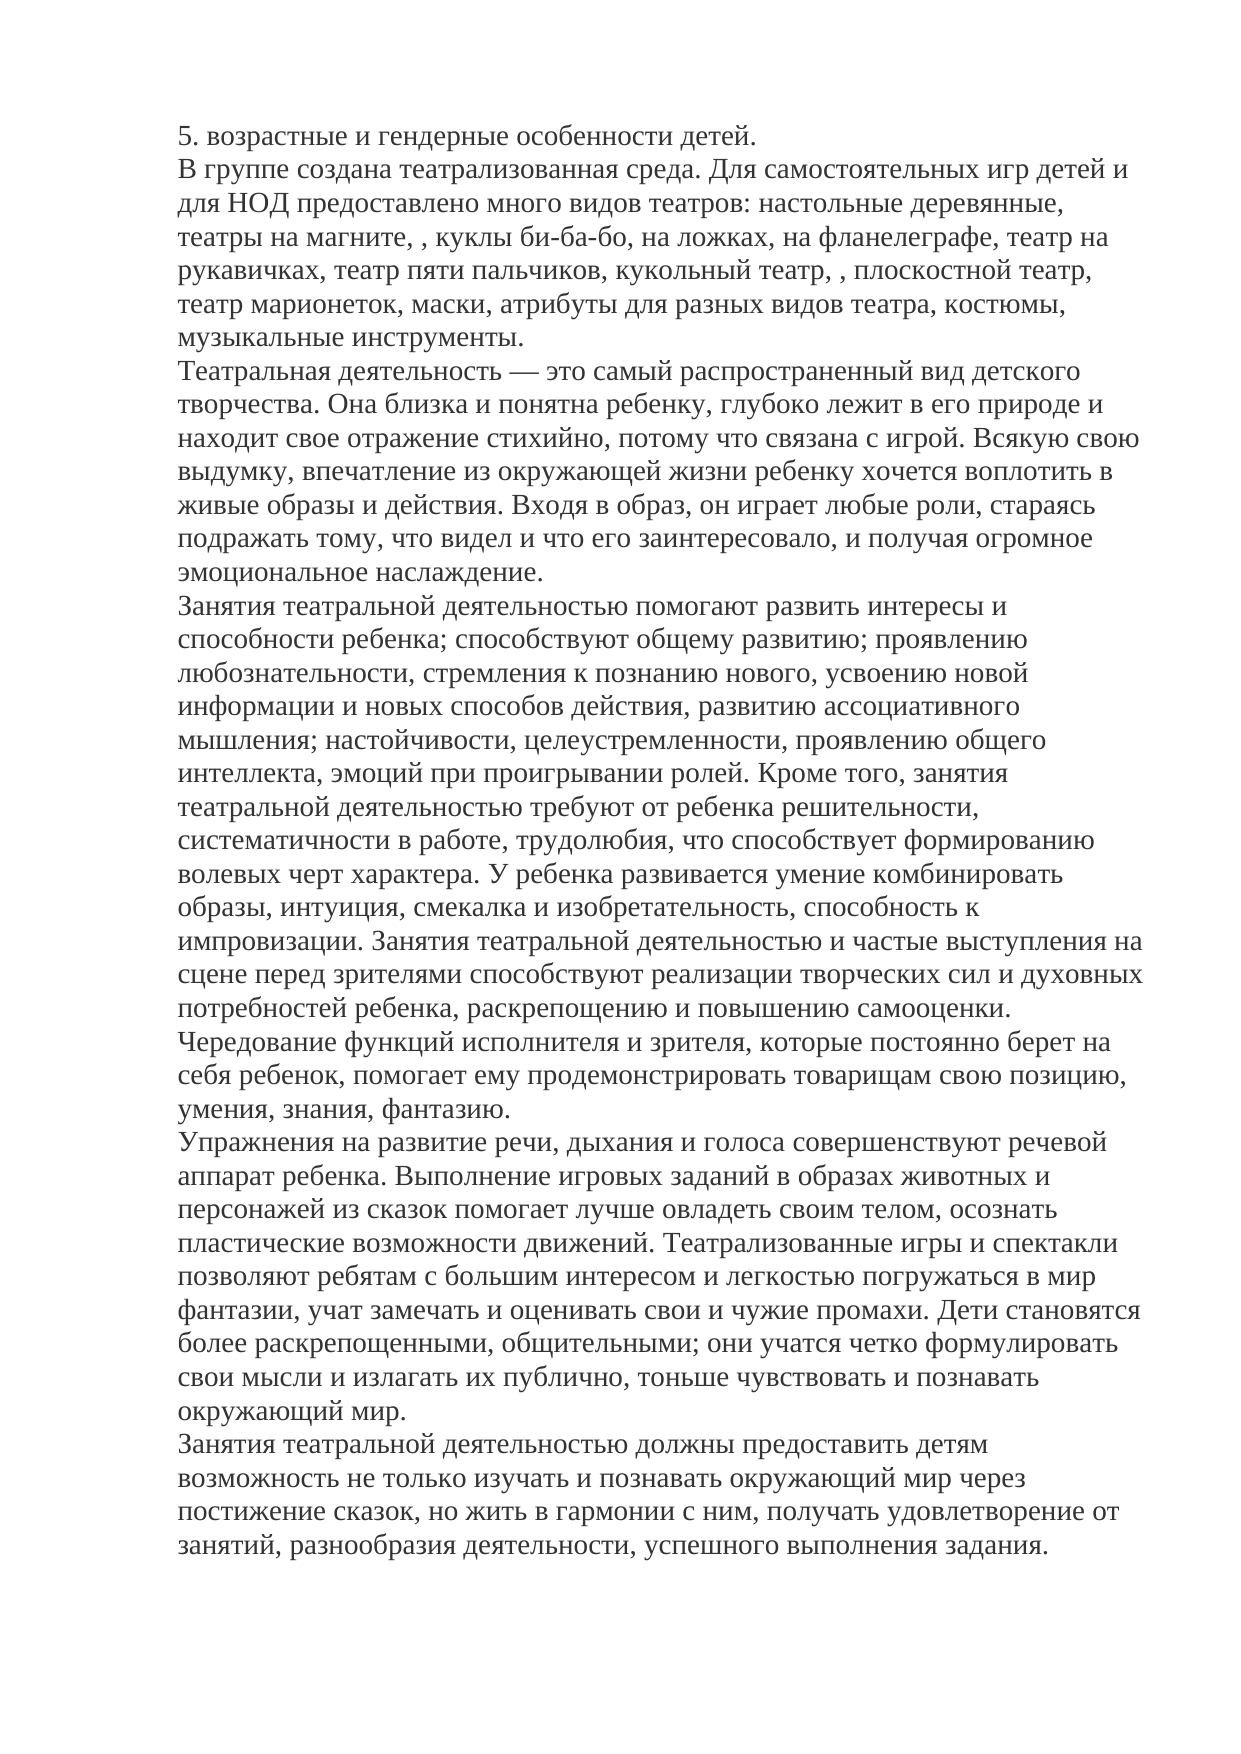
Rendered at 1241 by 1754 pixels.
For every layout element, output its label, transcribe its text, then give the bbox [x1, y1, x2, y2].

text Занятия театральной деятельностью помогают развить интересы и способности ребенка; способствуют общему развитию; проявлению любознательности, стремления к познанию нового, усвоению новой информации и новых способов действия, развитию ассоциативного мышления; настойчивости, целеустремленности, проявлению общего интеллекта, эмоций при проигрывании ролей. Кроме того, занятия театральной деятельностью требуют от ребенка решительности, систематичности в работе, трудолюбия, что способствует формированию волевых черт характера. У ребенка развивается умение комбинировать образы, интуиция, смекалка и изобретательность, способность к импровизации. Занятия театральной деятельностью и частые выступления на сцене перед зрителями способствуют реализации творческих сил и духовных потребностей ребенка, раскрепощению и повышению самооценки. [177, 588, 1152, 1024]
text Занятия театральной деятельностью должны предоставить детям возможность не только изучать и познавать окружающий мир через постижение сказок, но жить в гармонии с ним, получать удовлетворение от занятий, разнообразия деятельности, успешного выполнения задания. [177, 1426, 1152, 1560]
text В группе создана театрализованная среда. Для самостоятельных игр детей и для НОД предоставлено много видов театров: настольные деревянные, театры на магните, , куклы би-ба-бо, на ложках, на фланелеграфе, театр на рукавичках, театр пяти пальчиков, кукольный театр, , плоскостной театр, театр марионеток, маски, атрибуты для разных видов театра, костюмы, музыкальные инструменты. [177, 152, 1152, 353]
text 5. возрастные и гендерные особенности детей. [177, 118, 1152, 152]
text Упражнения на развитие речи, дыхания и голоса совершенствуют речевой аппарат ребенка. Выполнение игровых заданий в образах животных и персонажей из сказок помогает лучше овладеть своим телом, осознать пластические возможности движений. Театрализованные игры и спектакли позволяют ребятам с большим интересом и легкостью погружаться в мир фантазии, учат замечать и оценивать свои и чужие промахи. Дети становятся более раскрепощенными, общительными; они учатся четко формулировать свои мысли и излагать их публично, тоньше чувствовать и познавать окружающий мир. [177, 1124, 1152, 1426]
text Театральная деятельность — это самый распространенный вид детского творчества. Она близка и понятна ребенку, глубоко лежит в его природе и находит свое отражение стихийно, потому что связана с игрой. Всякую свою выдумку, впечатление из окружающей жизни ребенку хочется воплотить в живые образы и действия. Входя в образ, он играет любые роли, стараясь подражать тому, что видел и что его заинтересовало, и получая огромное эмоциональное наслаждение. [177, 353, 1152, 588]
text Чередование функций исполнителя и зрителя, которые постоянно берет на себя ребенок, помогает ему продемонстрировать товарищам свою позицию, умения, знания, фантазию. [177, 1024, 1152, 1124]
